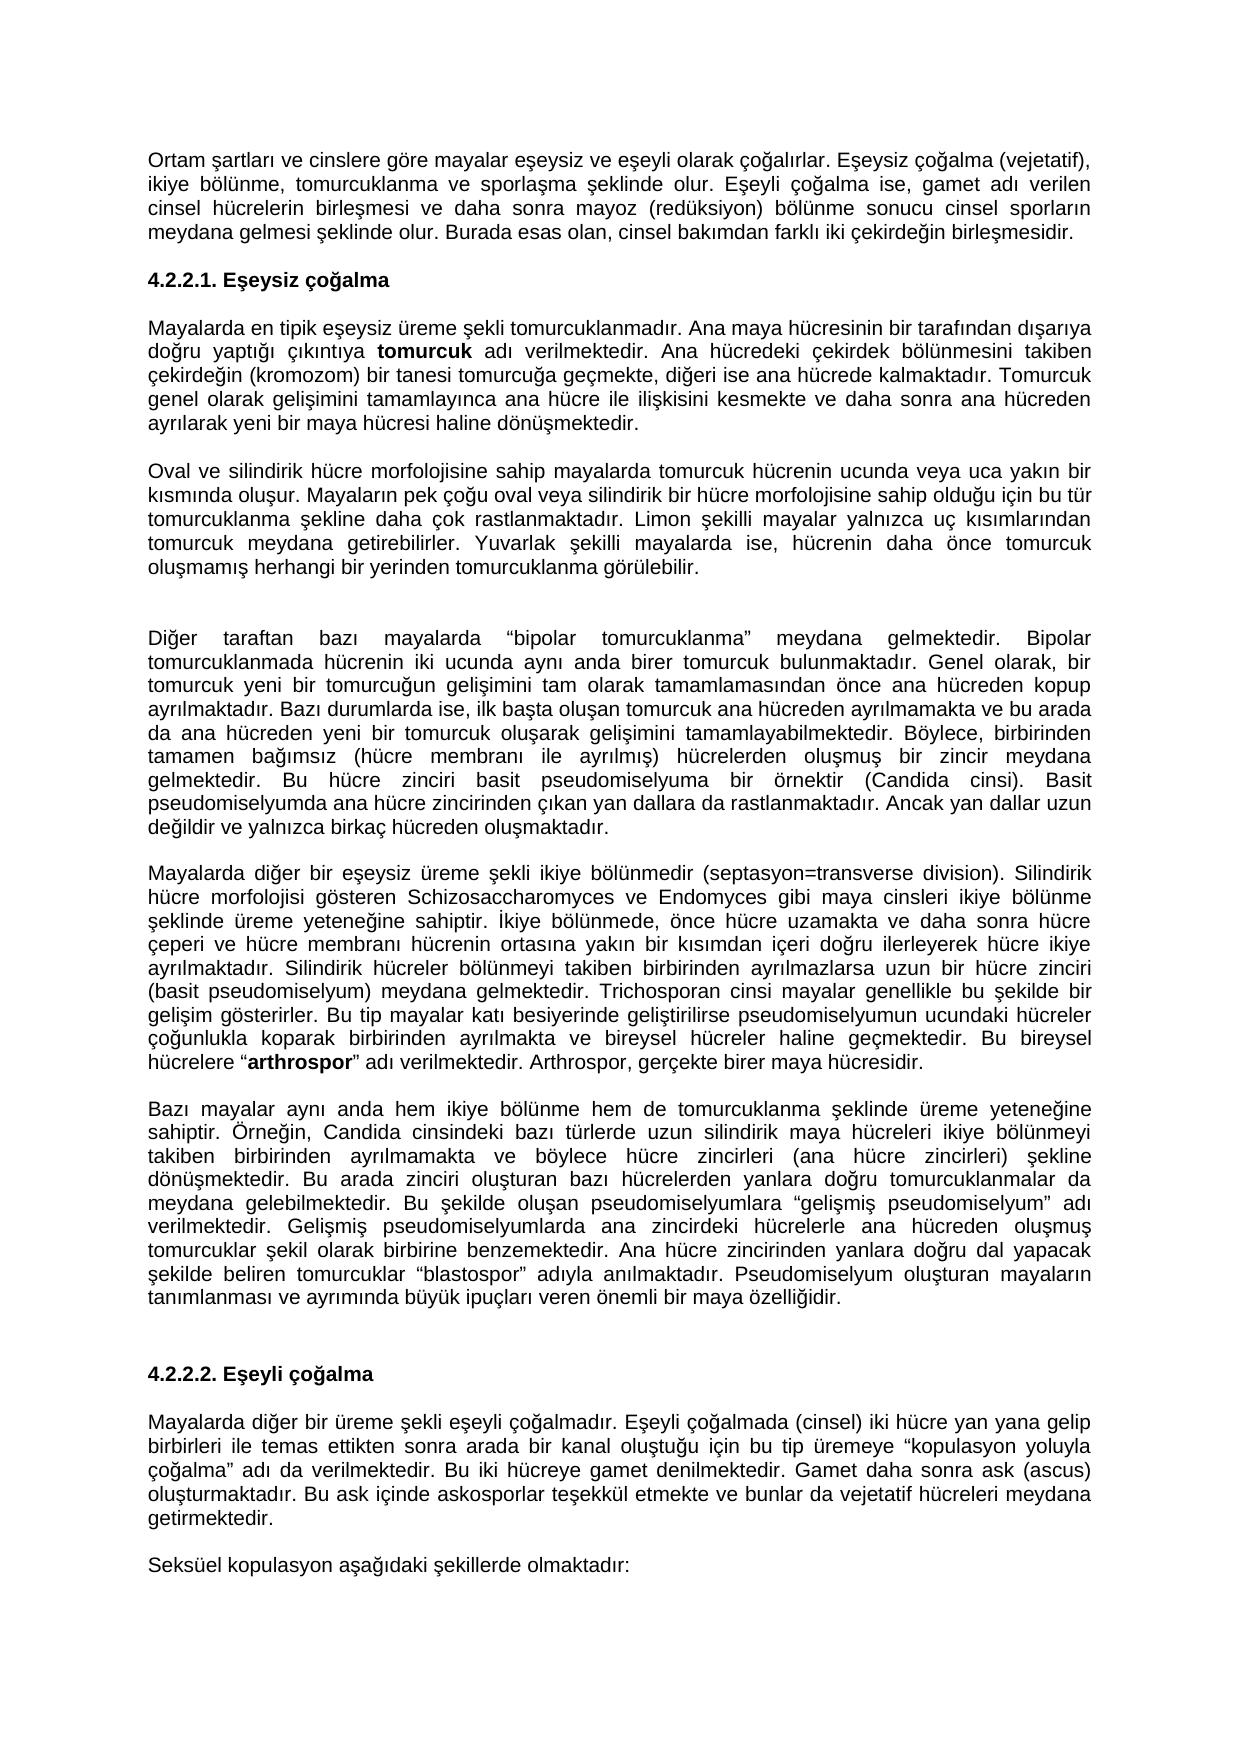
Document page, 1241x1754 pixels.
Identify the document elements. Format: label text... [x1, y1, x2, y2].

text Mayalarda en tipik eşeysiz üreme şekli tomurcuklanmadır. Ana maya hücresinin bir tarafından dışarıya doğru yaptığı çıkıntıya tomurcuk adı verilmektedir. Ana hücredeki çekirdek bölünmesini takiben çekirdeğin (kromozom) bir tanesi tomurcuğa geçmekte, diğeri ise ana hücrede kalmaktadır. Tomurcuk genel olarak gelişimini tamamlayınca ana hücre ile ilişkisini kesmekte ve daha sonra ana hücreden ayrılarak yeni bir maya hücresi haline dönüşmektedir. [148, 315, 1093, 435]
text Mayalarda diğer bir eşeysiz üreme şekli ikiye bölünmedir (septasyon=transverse division). Silindirik hücre morfolojisi gösteren Schizosaccharomyces ve Endomyces gibi maya cinsleri ikiye bölünme şeklinde üreme yeteneğine sahiptir. İkiye bölünmede, önce hücre uzamakta ve daha sonra hücre çeperi ve hücre membranı hücrenin ortasına yakın bir kısımdan içeri doğru ilerleyerek hücre ikiye ayrılmaktadır. Silindirik hücreler bölünmeyi takiben birbirinden ayrılmazlarsa uzun bir hücre zinciri (basit pseudomiselyum) meydana gelmektedir. Trichosporan cinsi mayalar genellikle bu şekilde bir gelişim gösterirler. Bu tip mayalar katı besiyerinde geliştirilirse pseudomiselyumun ucundaki hücreler çoğunlukla koparak birbirinden ayrılmakta ve bireysel hücreler haline geçmektedir. Bu bireysel hücrelere “arthrospor” adı verilmektedir. Arthrospor, gerçekte birer maya hücresidir. [148, 862, 1093, 1074]
text Oval ve silindirik hücre morfolojisine sahip mayalarda tomurcuk hücrenin ucunda veya uca yakın bir kısmında oluşur. Mayaların pek çoğu oval veya silindirik bir hücre morfolojisine sahip olduğu için bu tür tomurcuklanma şekline daha çok rastlanmaktadır. Limon şekilli mayalar yalnızca uç kısımlarından tomurcuk meydana getirebilirler. Yuvarlak şekilli mayalarda ise, hücrenin daha önce tomurcuk oluşmamış herhangi bir yerinden tomurcuklanma görülebilir. [148, 459, 1093, 579]
text Seksüel kopulasyon aşağıdaki şekillerde olmaktadır: [148, 1553, 1093, 1577]
text Diğer taraftan bazı mayalarda “bipolar tomurcuklanma” meydana gelmektedir. Bipolar tomurcuklanmada hücrenin iki ucunda aynı anda birer tomurcuk bulunmaktadır. Genel olarak, bir tomurcuk yeni bir tomurcuğun gelişimini tam olarak tamamlamasından önce ana hücreden kopup ayrılmaktadır. Bazı durumlarda ise, ilk başta oluşan tomurcuk ana hücreden ayrılmamakta ve bu arada da ana hücreden yeni bir tomurcuk oluşarak gelişimini tamamlayabilmektedir. Böylece, birbirinden tamamen bağımsız (hücre membranı ile ayrılmış) hücrelerden oluşmuş bir zincir meydana gelmektedir. Bu hücre zinciri basit pseudomiselyuma bir örnektir (Candida cinsi). Basit pseudomiselyumda ana hücre zincirinden çıkan yan dallara da rastlanmaktadır. Ancak yan dallar uzun değildir ve yalnızca birkaç hücreden oluşmaktadır. [148, 627, 1093, 838]
text Bazı mayalar aynı anda hem ikiye bölünme hem de tomurcuklanma şeklinde üreme yeteneğine sahiptir. Örneğin, Candida cinsindeki bazı türlerde uzun silindirik maya hücreleri ikiye bölünmeyi takiben birbirinden ayrılmamakta ve böylece hücre zincirleri (ana hücre zincirleri) şekline dönüşmektedir. Bu arada zinciri oluşturan bazı hücrelerden yanlara doğru tomurcuklanmalar da meydana gelebilmektedir. Bu şekilde oluşan pseudomiselyumlara “gelişmiş pseudomiselyum” adı verilmektedir. Gelişmiş pseudomiselyumlarda ana zincirdeki hücrelerle ana hücreden oluşmuş tomurcuklar şekil olarak birbirine benzemektedir. Ana hücre zincirinden yanlara doğru dal yapacak şekilde beliren tomurcuklar “blastospor” adıyla anılmaktadır. Pseudomiselyum oluşturan mayaların tanımlanması ve ayrımında büyük ipuçları veren önemli bir maya özelliğidir. [148, 1097, 1093, 1309]
text 4.2.2.1. Eşeysiz çoğalma [148, 267, 1093, 291]
text Mayalarda diğer bir üreme şekli eşeyli çoğalmadır. Eşeyli çoğalmada (cinsel) iki hücre yan yana gelip birbirleri ile temas ettikten sonra arada bir kanal oluştuğu için bu tip üremeye “kopulasyon yoluyla çoğalma” adı da verilmektedir. Bu iki hücreye gamet denilmektedir. Gamet daha sonra ask (ascus) oluşturmaktadır. Bu ask içinde askosporlar teşekkül etmekte ve bunlar da vejetatif hücreleri meydana getirmektedir. [148, 1409, 1093, 1529]
text 4.2.2.2. Eşeyli çoğalma [148, 1362, 1093, 1386]
text Ortam şartları ve cinslere göre mayalar eşeysiz ve eşeyli olarak çoğalırlar. Eşeysiz çoğalma (vejetatif), ikiye bölünme, tomurcuklanma ve sporlaşma şeklinde olur. Eşeyli çoğalma ise, gamet adı verilen cinsel hücrelerin birleşmesi ve daha sonra mayoz (redüksiyon) bölünme sonucu cinsel sporların meydana gelmesi şeklinde olur. Burada esas olan, cinsel bakımdan farklı iki çekirdeğin birleşmesidir. [148, 148, 1093, 243]
